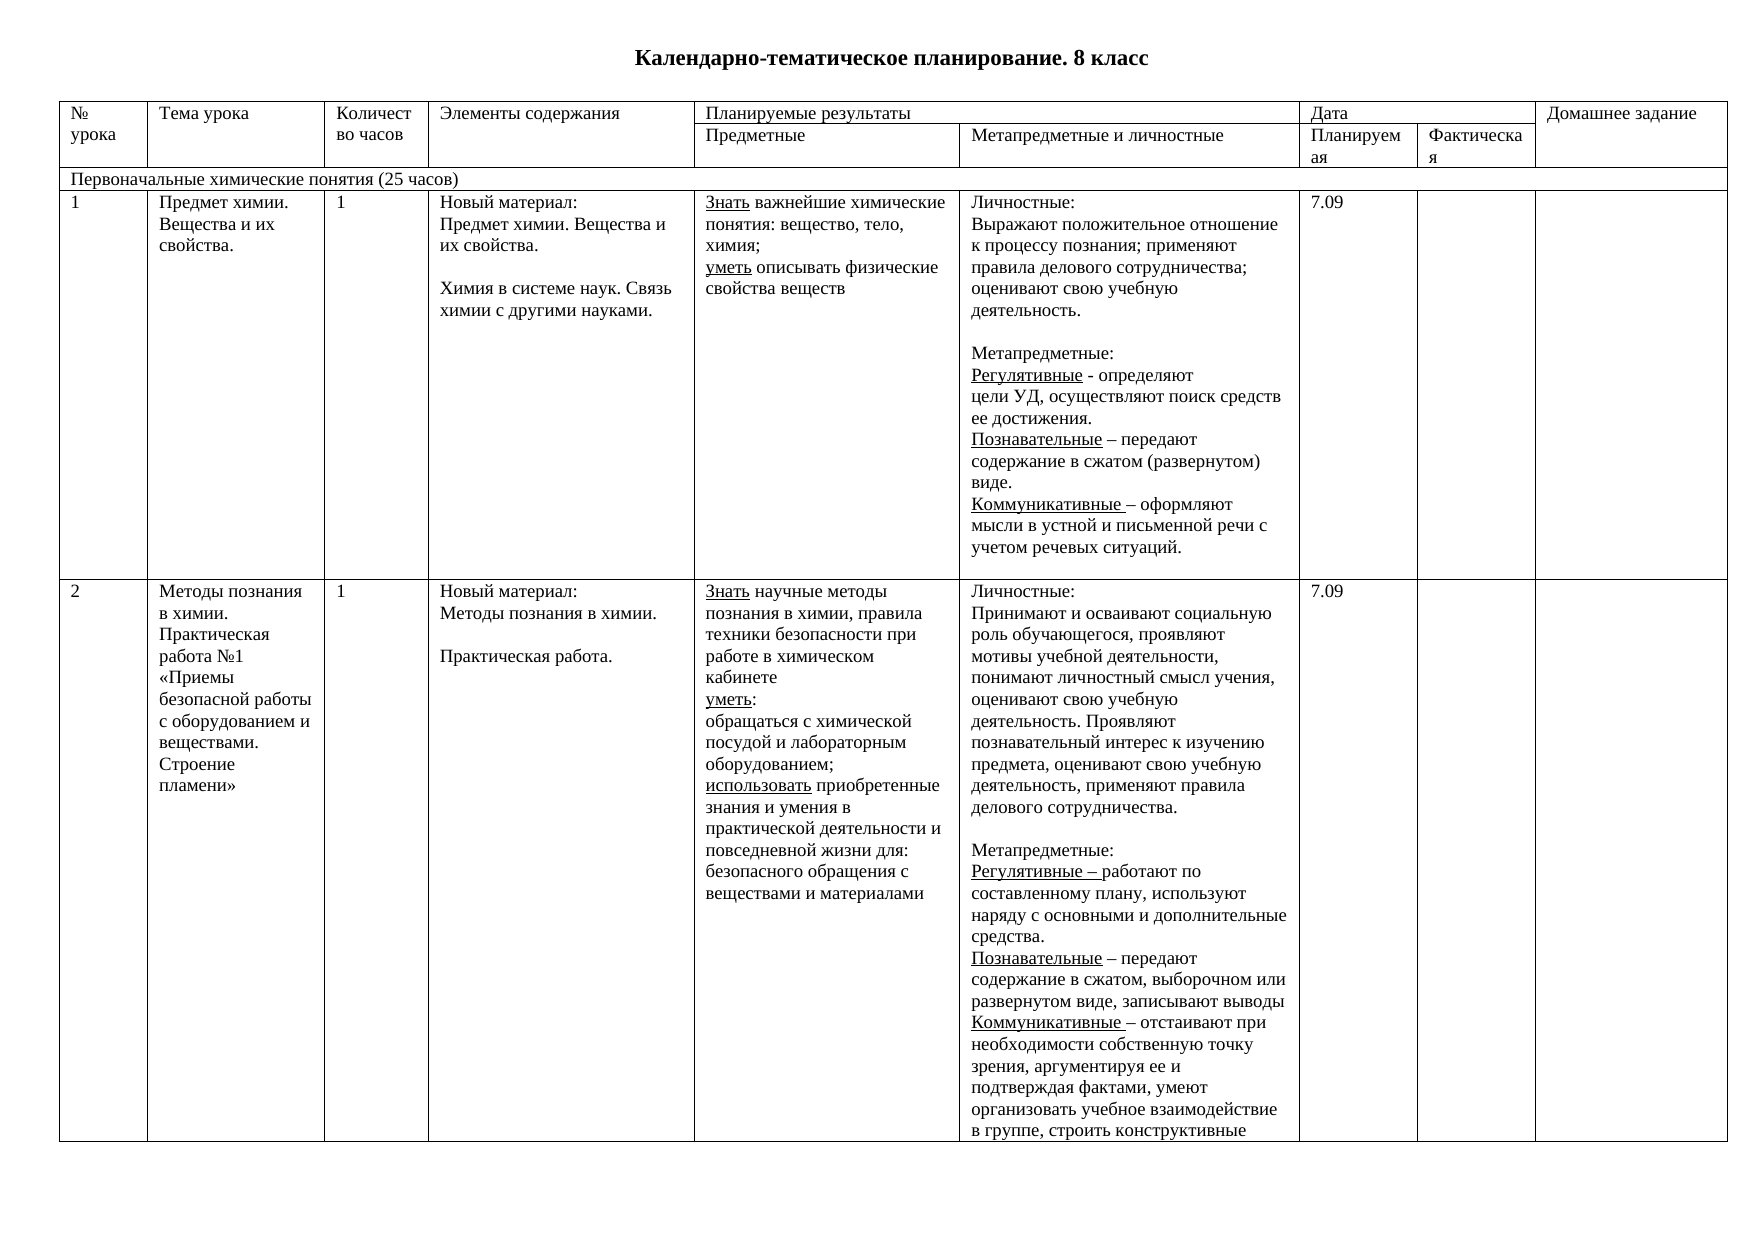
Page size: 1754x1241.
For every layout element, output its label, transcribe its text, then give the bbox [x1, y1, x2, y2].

table_cell Знать важнейшие химические понятия: вещество, тело, химия; уметь описывать физические свойства веществ [695, 191, 959, 579]
table_cell 7.09 [1300, 580, 1417, 1141]
table_cell [1418, 580, 1535, 1141]
table_cell 1 [60, 191, 147, 579]
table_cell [429, 580, 694, 1141]
table_cell Метапредметные и личностные [960, 124, 1299, 167]
table_cell 2 [60, 580, 147, 1141]
text Календарно-тематическое планирование. 8 класс [118, 44, 1665, 71]
table_cell Первоначальные химические понятия (25 часов) [60, 168, 1727, 190]
table_header Элементы содержания [429, 102, 694, 167]
table_cell [1536, 191, 1727, 579]
table_header Планируемые результаты [695, 102, 1299, 123]
table_header Количество часов [325, 102, 428, 167]
table_cell 1 [325, 580, 428, 1141]
table_header Домашнее задание [1536, 102, 1727, 167]
table_header № урока [60, 102, 147, 167]
table_cell Планируемая [1300, 124, 1417, 167]
table_cell 7.09 [1300, 191, 1417, 579]
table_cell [148, 580, 324, 1141]
table_cell Новый материал: Предмет химии. Вещества и их свойства. Химия в системе наук. Связь химии с другими науками. [429, 191, 694, 579]
table_cell Личностные: Выражают положительное отношение к процессу познания; применяют правила делового сотрудничества; оценивают свою учебную деятельность. Метапредметные: Регулятивные - определяют цели УД, осуществляют поиск средств ее достижения. Познавательные – передают содержание в сжатом (развернутом) виде. Коммуникативные – оформляют мысли в устной и письменной речи с учетом речевых ситуаций. [960, 191, 1299, 579]
table_cell Предмет химии. Вещества и их свойства. [148, 191, 324, 579]
table_header Тема урока [148, 102, 324, 167]
table_header Дата [1300, 102, 1535, 123]
table_cell Предметные [695, 124, 959, 167]
table_cell [1536, 580, 1727, 1141]
table_cell 1 [325, 191, 428, 579]
table_cell [1418, 191, 1535, 579]
table_cell Фактическая [1418, 124, 1535, 167]
